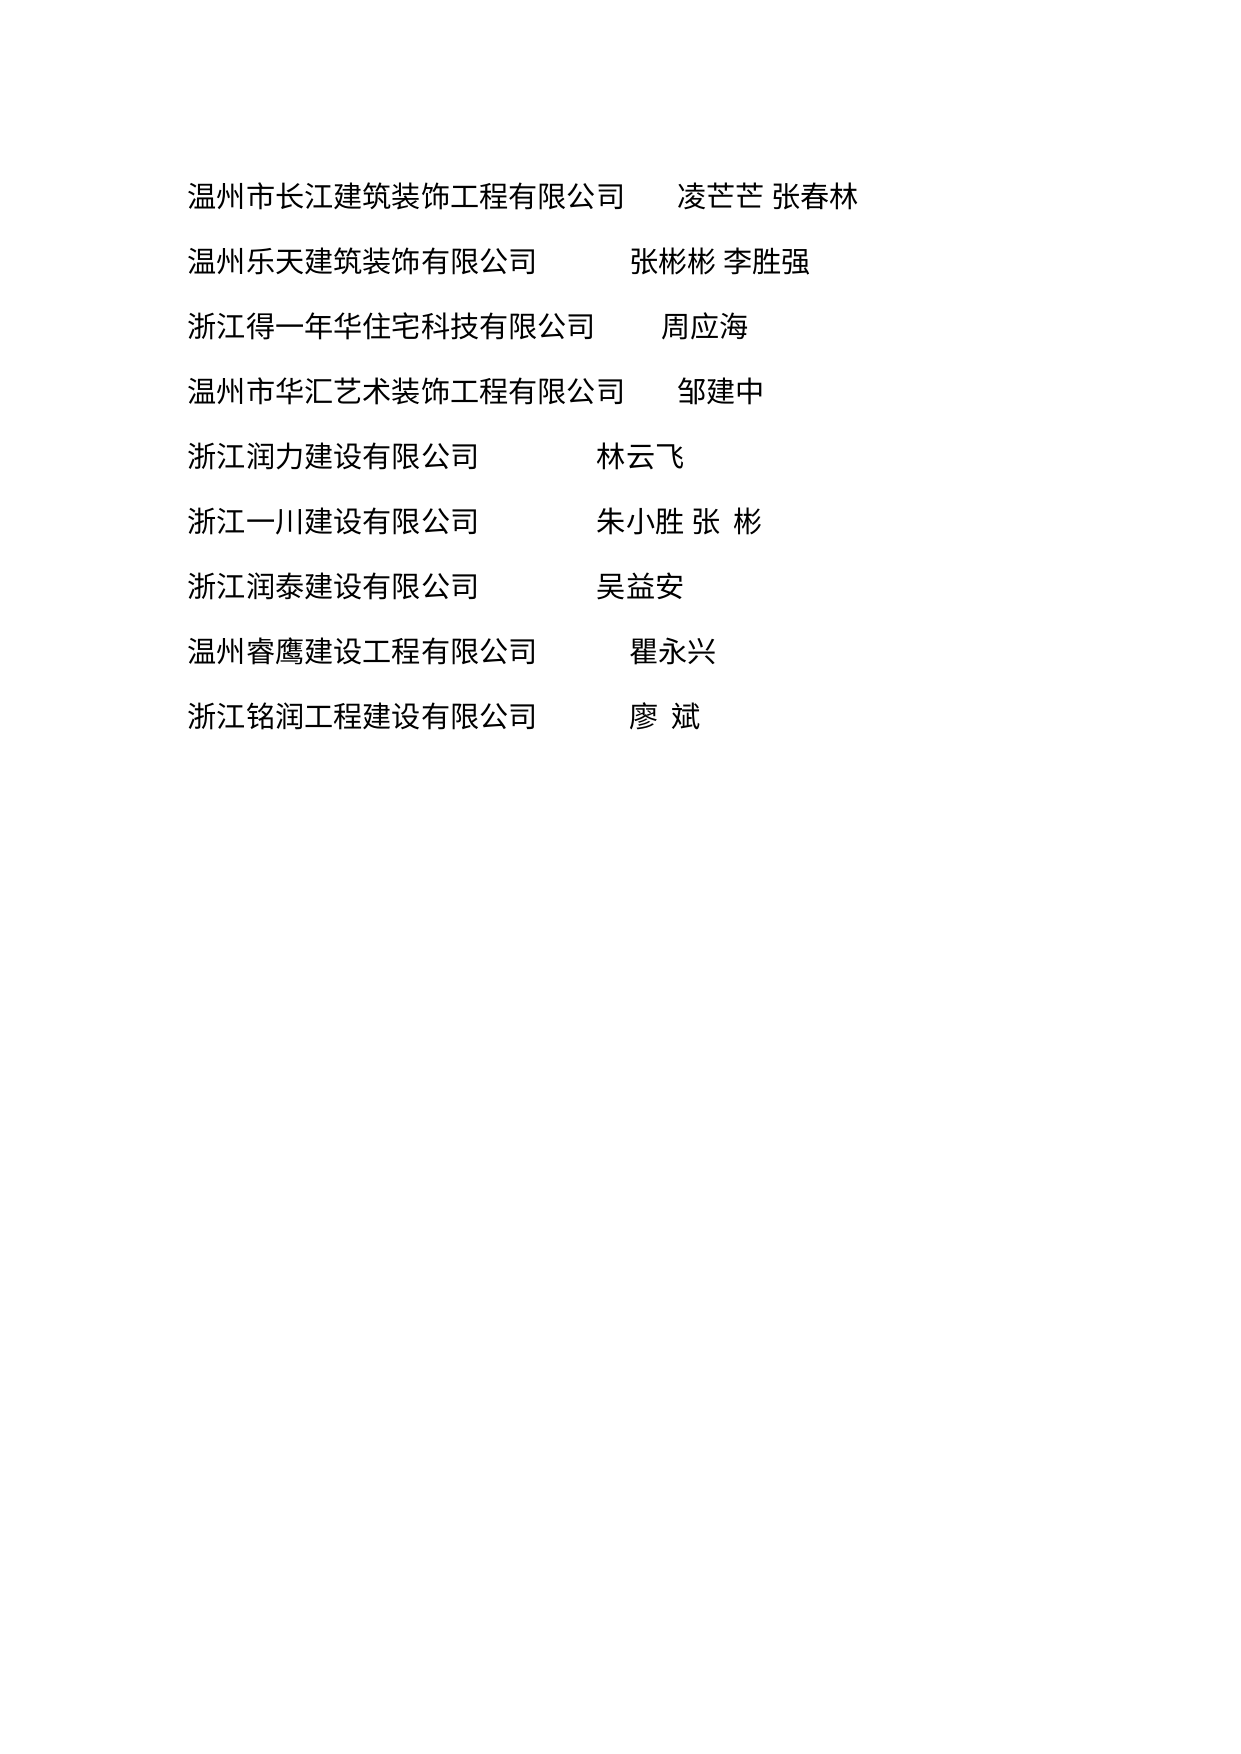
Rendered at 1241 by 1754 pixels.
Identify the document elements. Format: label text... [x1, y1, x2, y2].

text 浙江得一年华住宅科技有限公司 周应海 [187, 292, 1053, 357]
text 温州市长江建筑装饰工程有限公司 凌芒芒 张春林 [187, 162, 1053, 227]
text 温州市华汇艺术装饰工程有限公司 邹建中 [187, 357, 1053, 422]
text 浙江一川建设有限公司 朱小胜 张 彬 [187, 487, 1053, 552]
text 温州睿鹰建设工程有限公司 瞿永兴 [187, 617, 1053, 682]
text 浙江润泰建设有限公司 吴益安 [187, 552, 1053, 617]
text 浙江润力建设有限公司 林云飞 [187, 422, 1053, 487]
text 浙江铭润工程建设有限公司 廖 斌 [187, 682, 1053, 747]
text 温州乐天建筑装饰有限公司 张彬彬 李胜强 [187, 227, 1053, 292]
